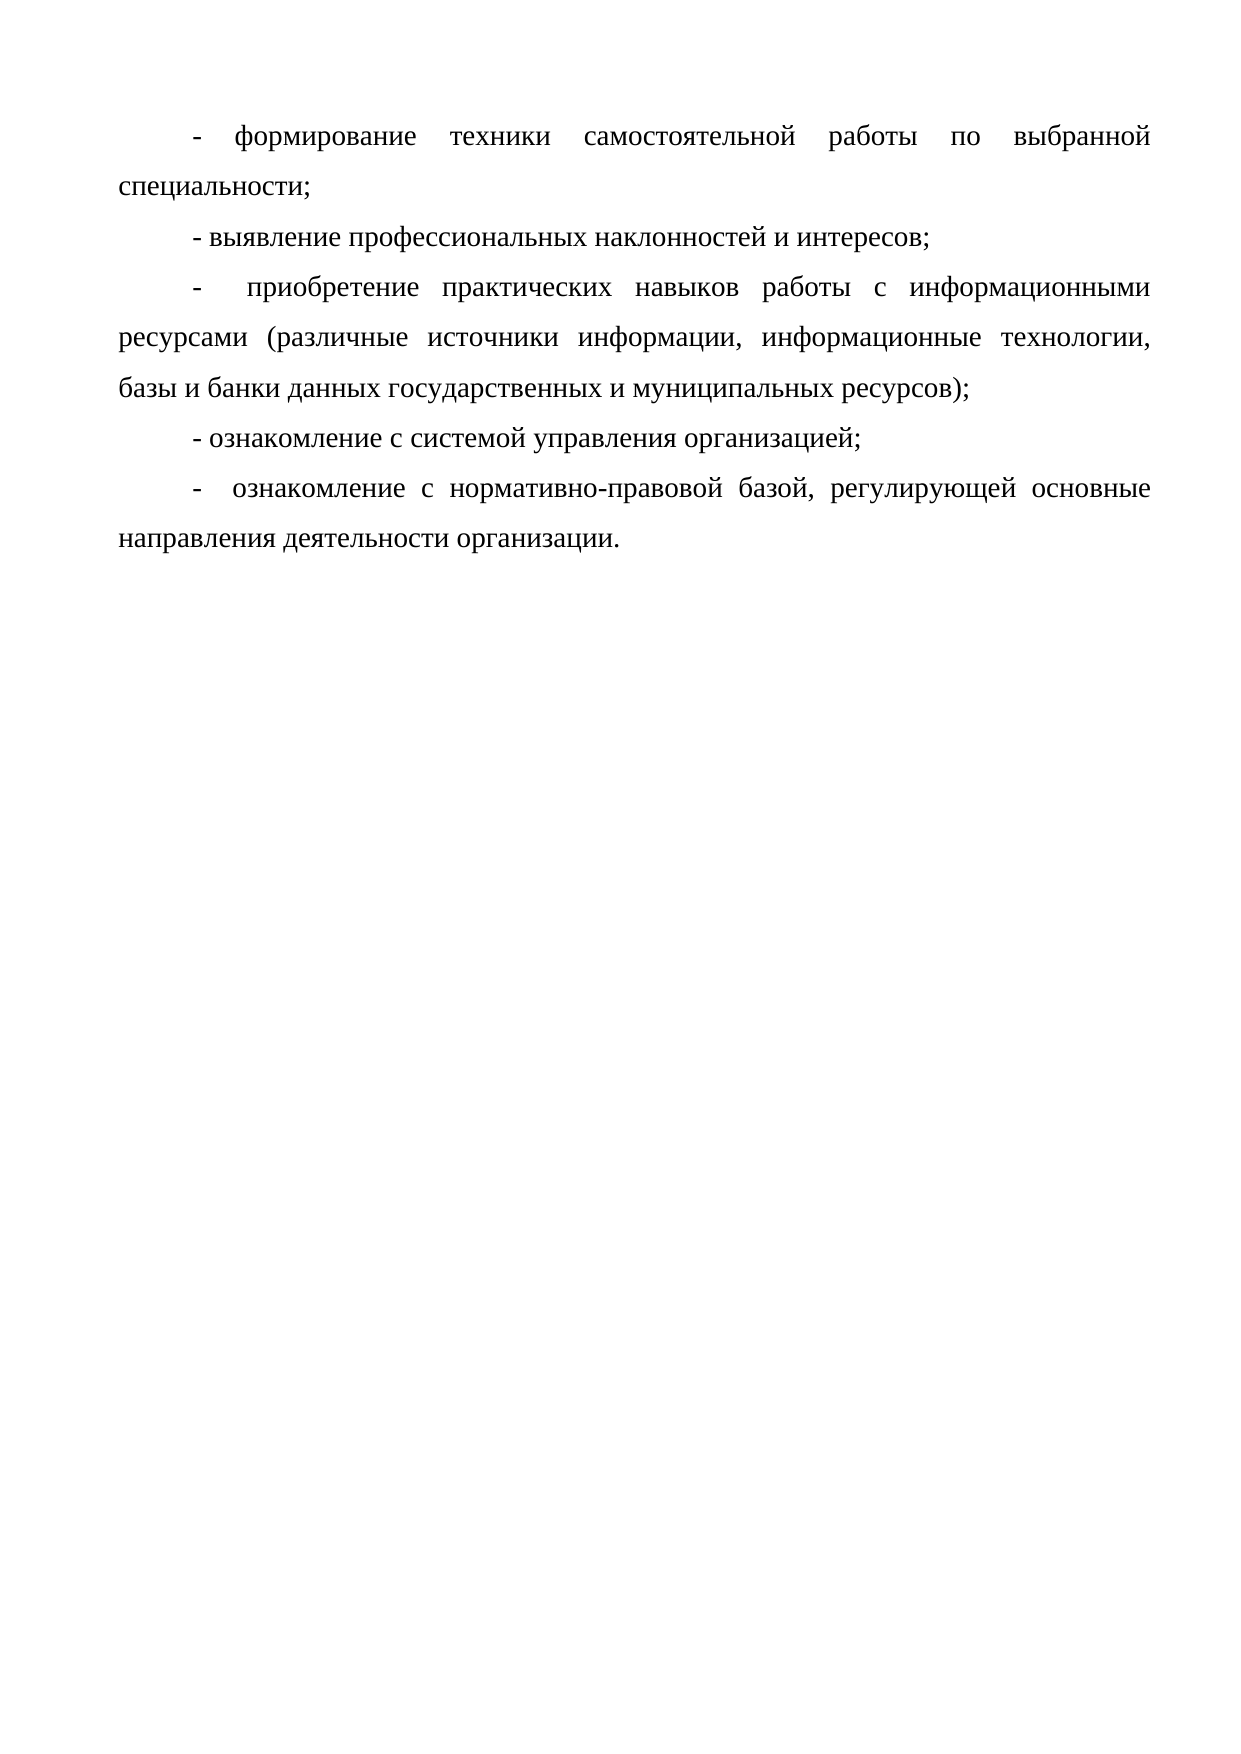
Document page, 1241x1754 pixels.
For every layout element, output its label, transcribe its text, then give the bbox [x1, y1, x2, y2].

text - ознакомление с системой управления организацией; [118, 420, 1152, 453]
text - ознакомление с нормативно-правовой базой, регулирующей основные направления деятельности организации. [118, 470, 1152, 554]
text - формирование техники самостоятельной работы по выбранной специальности; [118, 118, 1152, 202]
text - выявление профессиональных наклонностей и интересов; [118, 219, 1152, 252]
text - приобретение практических навыков работы с информационными ресурсами (различные источники информации, информационные технологии, базы и банки данных государственных и муниципальных ресурсов); [118, 269, 1152, 403]
